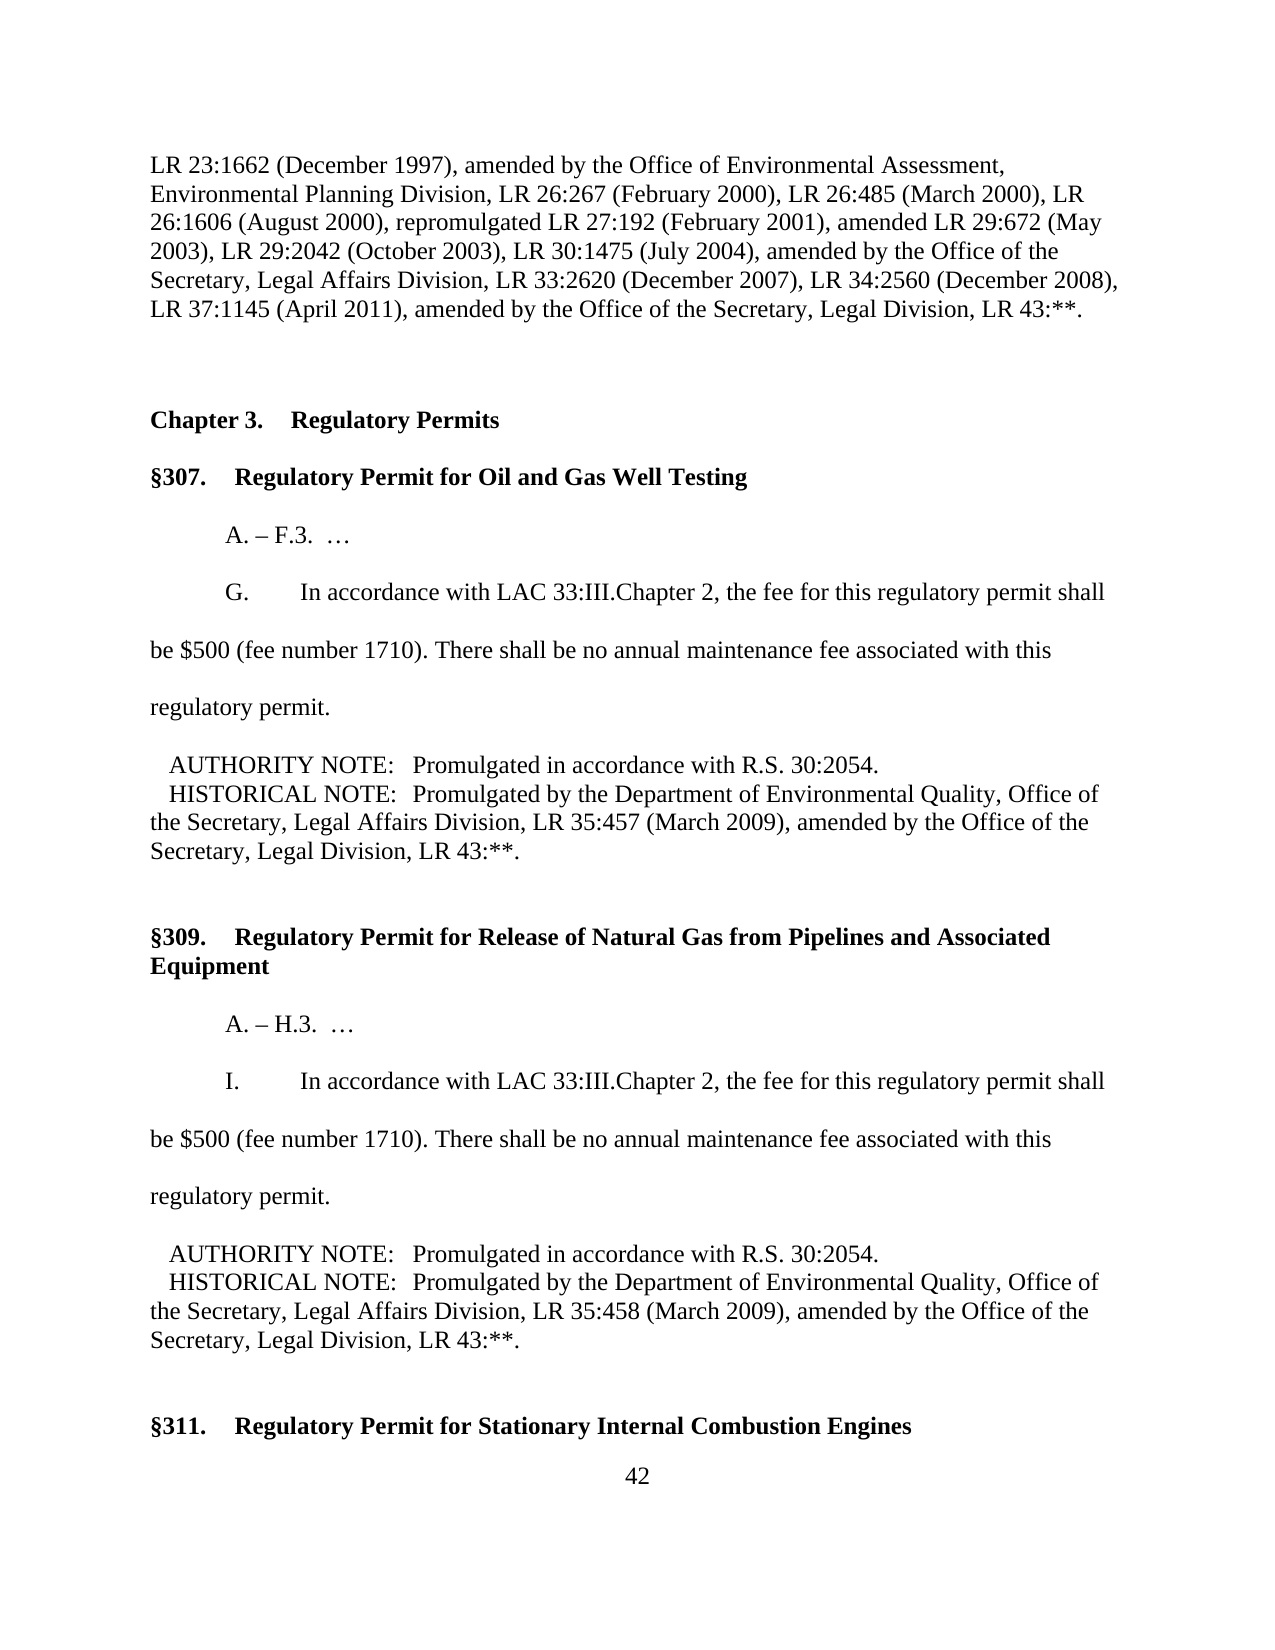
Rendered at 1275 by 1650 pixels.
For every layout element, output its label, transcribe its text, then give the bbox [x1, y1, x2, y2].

text G. In accordance with LAC 33:III.Chapter 2, the fee for this regulatory permit shall be $500 (fee number 1710). There shall be no annual maintenance fee associated with this regulatory permit. [150, 577, 1125, 721]
subtitle AUTHORITY NOTE: Promulgated in accordance with R.S. 30:2054. [150, 1239, 1125, 1267]
text A. – H.3. … [150, 1009, 1125, 1037]
subtitle §307. Regulatory Permit for Oil and Gas Well Testing [150, 462, 1125, 491]
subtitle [150, 150, 1125, 322]
text A. – F.3. … [150, 520, 1125, 549]
subtitle HISTORICAL NOTE: Promulgated by the Department of Environmental Quality, Office of the Secretary, Legal Affairs Division, LR 35:458 (March 2009), amended by the Office of the Secretary, Legal Division, LR 43:**. [150, 1267, 1125, 1354]
subtitle §311. Regulatory Permit for Stationary Internal Combustion Engines [150, 1411, 1125, 1440]
text I. In accordance with LAC 33:III.Chapter 2, the fee for this regulatory permit shall be $500 (fee number 1710). There shall be no annual maintenance fee associated with this regulatory permit. [150, 1066, 1125, 1210]
subtitle §309. Regulatory Permit for Release of Natural Gas from Pipelines and Associated Equipment [150, 922, 1125, 980]
subtitle AUTHORITY NOTE: Promulgated in accordance with R.S. 30:2054. [150, 750, 1125, 779]
subtitle HISTORICAL NOTE: Promulgated by the Department of Environmental Quality, Office of the Secretary, Legal Affairs Division, LR 35:457 (March 2009), amended by the Office of the Secretary, Legal Division, LR 43:**. [150, 779, 1125, 865]
subtitle Chapter 3. Regulatory Permits [150, 405, 1125, 434]
